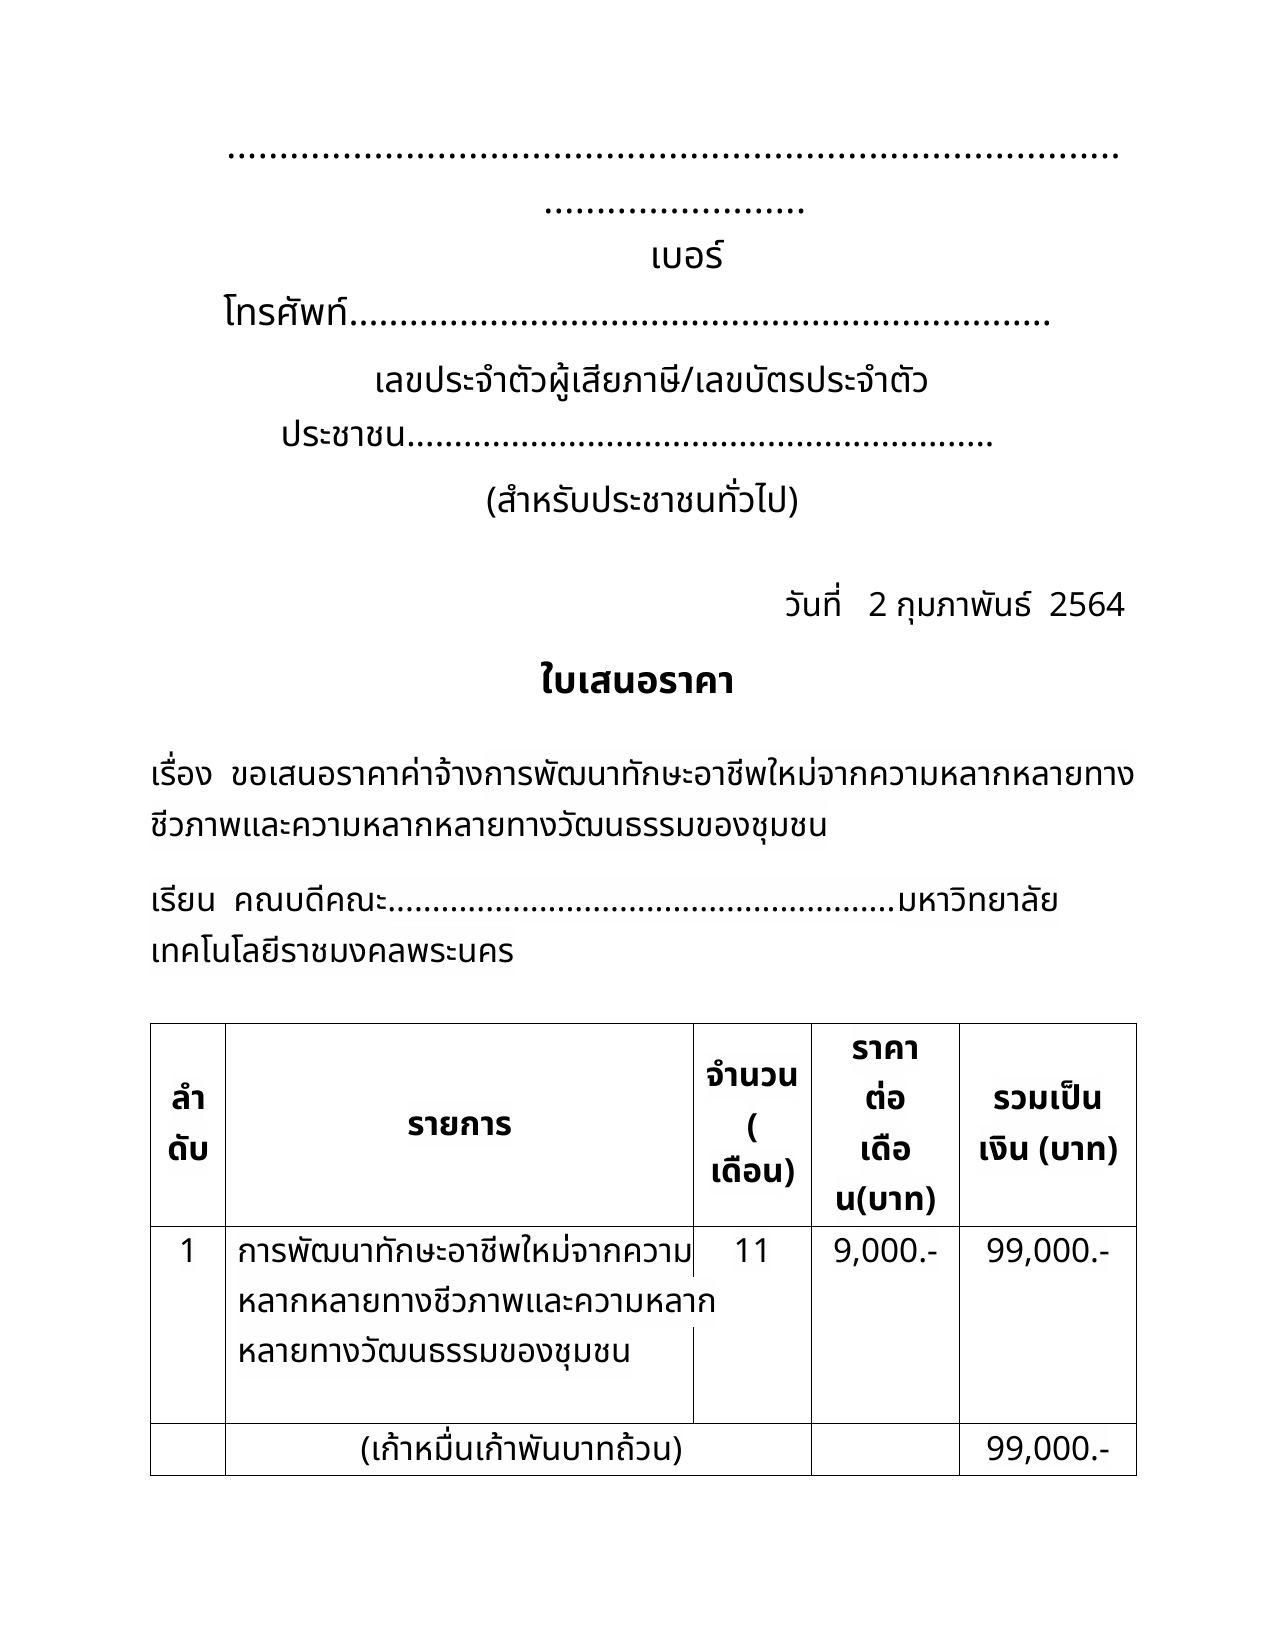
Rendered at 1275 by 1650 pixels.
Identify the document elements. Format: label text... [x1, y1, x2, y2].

table_cell [693, 1424, 811, 1475]
table_cell (เก้าหมื่นเก้าพันบาทถ้วน) [226, 1424, 370, 1475]
table_cell 9,000.- [812, 1227, 959, 1423]
table_cell 99,000.- [960, 1424, 1136, 1475]
table_cell 99,000.- [960, 1227, 1136, 1423]
table_header ลำดับ [151, 1024, 225, 1226]
table_header รายการ [226, 1024, 693, 1226]
table_header ราคา ต่อเดือน(บาท) [812, 1024, 959, 1226]
text เลขประจำตัวผู้เสียภาษี/เลขบัตรประจำตัวประชาชน.............................................................. [150, 354, 1125, 462]
table_cell 11 [694, 1227, 811, 1423]
table_cell [812, 1424, 959, 1475]
text เรื่อง ขอเสนอราคาค่าจ้างการพัฒนาทักษะอาชีพใหม่จากความหลากหลายทางชีวภาพและความหลากหลายทางวัฒนธรรมของชุมชน [150, 750, 483, 801]
text วันที่ 2 กุมภาพันธ์ 2564 [150, 581, 1125, 631]
list .............................................................................................................. [225, 118, 1125, 224]
text ใบเสนอราคา [150, 654, 1125, 711]
table_header รวมเป็นเงิน (บาท) [960, 1024, 1136, 1226]
table_header จำนวน (เดือน) [694, 1024, 811, 1226]
table_cell การพัฒนาทักษะอาชีพใหม่จากความหลากหลายทางชีวภาพและความหลากหลายทางวัฒนธรรมของชุมชน [226, 1227, 693, 1423]
table_cell [151, 1424, 225, 1475]
text (สำหรับประชาชนทั่วไป) [150, 475, 1125, 528]
text เรียน คณบดีคณะ.........................................................มหาวิทยาลัยเทคโนโลยีราชมงคลพระนคร [387, 876, 1125, 977]
text เบอร์โทรศัพท์...................................................................... [150, 228, 1125, 342]
text เรื่อง ขอเสนอราคาค่าจ้างการพัฒนาทักษะอาชีพใหม่จากความหลากหลายทางชีวภาพและความหลากหลายทางวัฒนธรรมของชุมชน [828, 750, 1169, 851]
table_cell 1 [151, 1227, 225, 1423]
